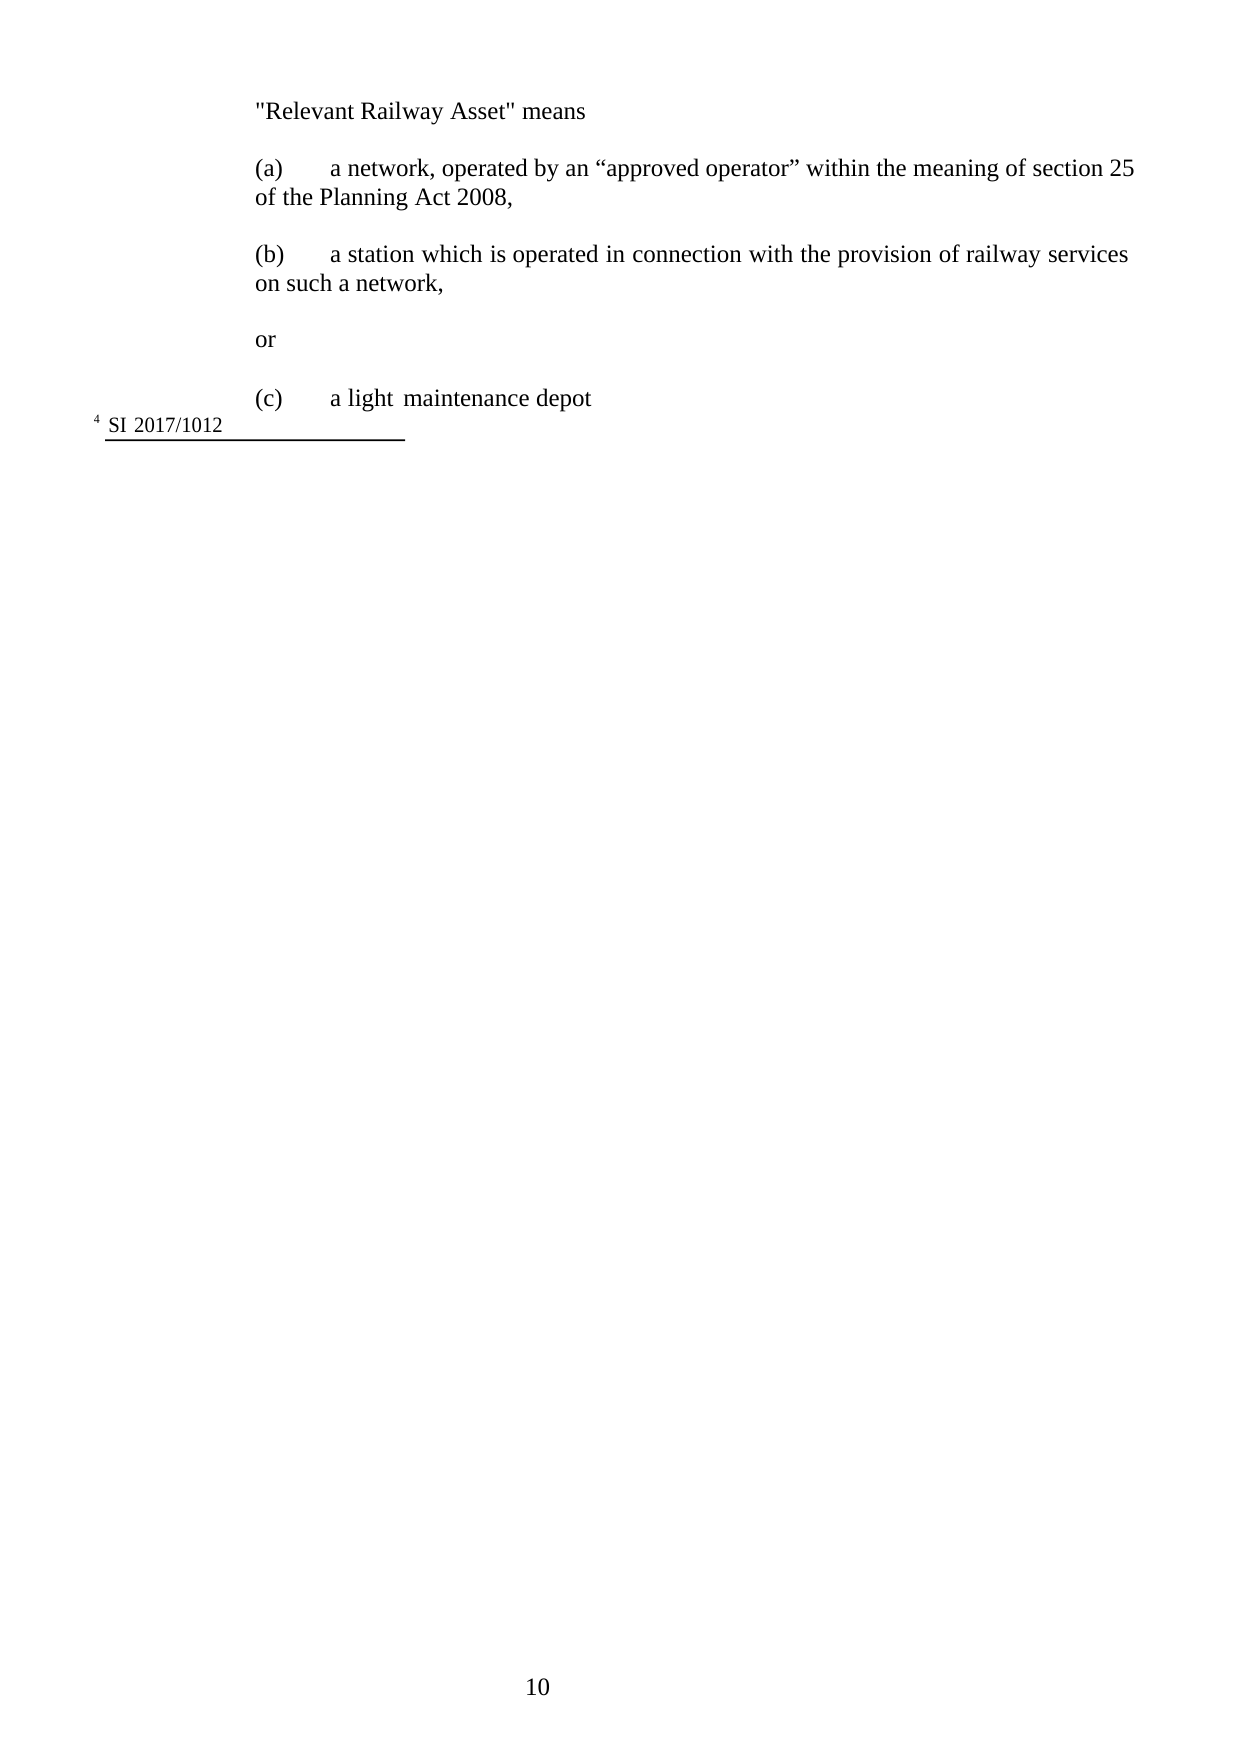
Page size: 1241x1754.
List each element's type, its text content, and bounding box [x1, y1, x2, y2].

list a light maintenance depot [255, 383, 1148, 411]
text or [255, 324, 1148, 353]
text 4 SI 2017/1012 [94, 412, 1148, 437]
list a network, operated by an “approved operator” within the meaning of section 25 of the Planning Act 2008, [255, 154, 1134, 210]
list a station which is operated in connection with the provision of railway services on such a network, [255, 240, 1133, 296]
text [255, 96, 1111, 124]
